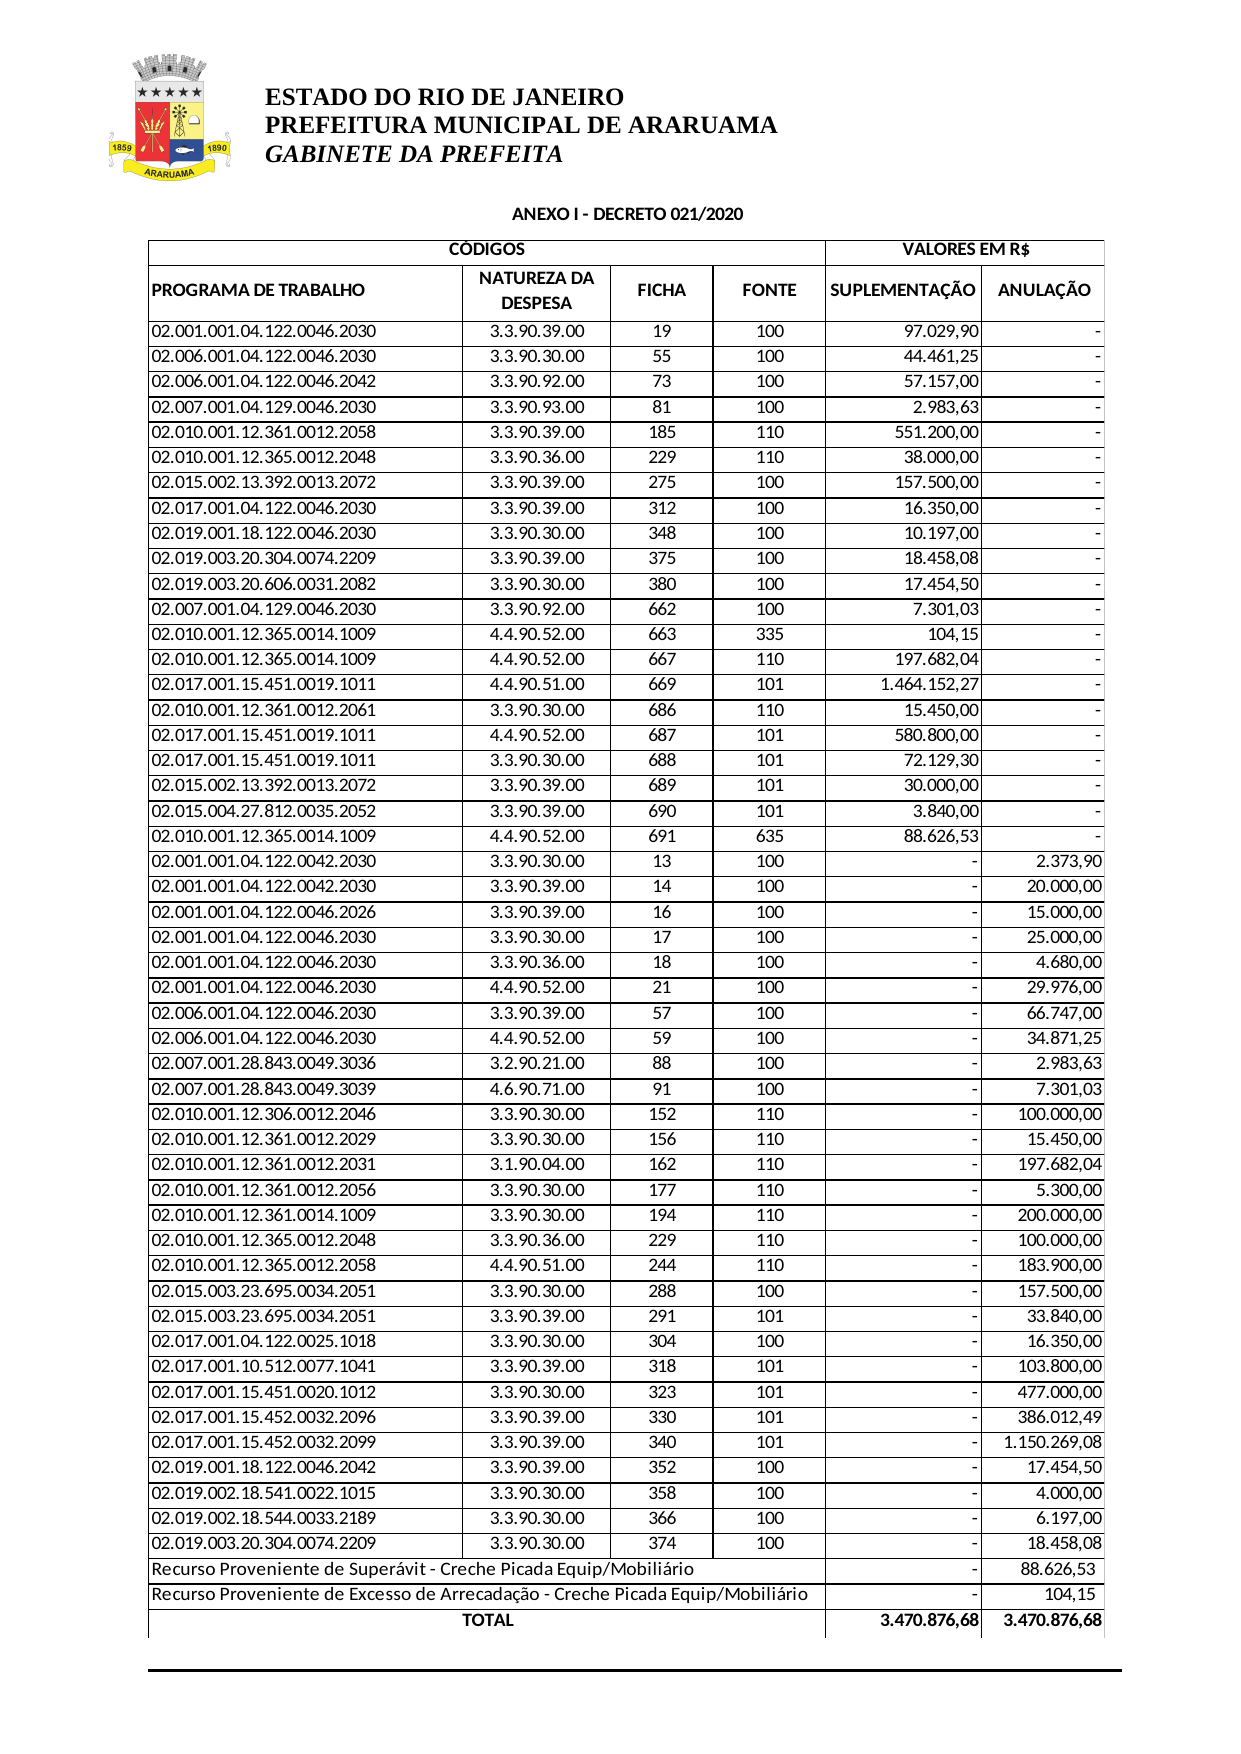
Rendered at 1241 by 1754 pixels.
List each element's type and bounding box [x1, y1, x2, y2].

picture [108, 54, 231, 181]
